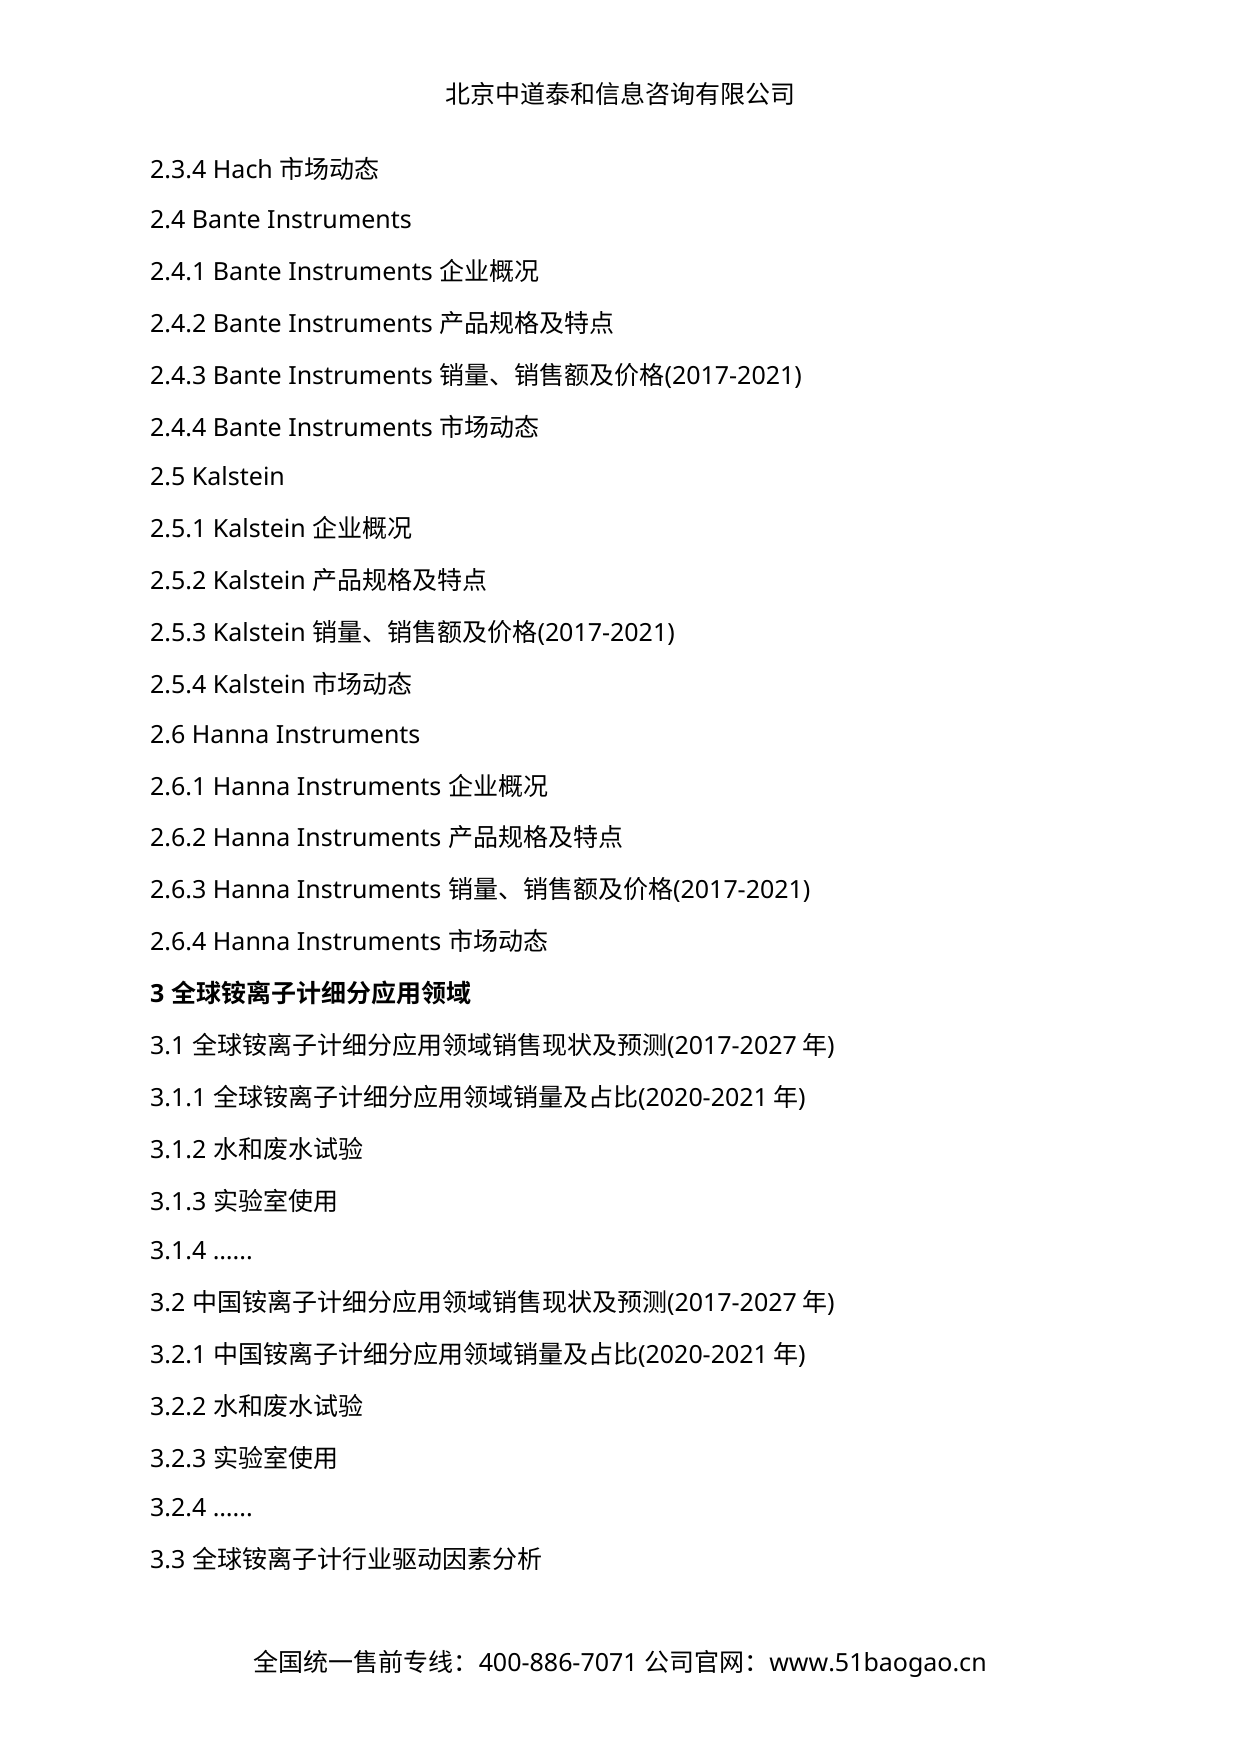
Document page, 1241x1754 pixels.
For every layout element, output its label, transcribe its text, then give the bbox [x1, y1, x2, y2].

text 3.1.2 水和废水试验 [150, 1129, 1090, 1165]
text 2.5.3 Kalstein 销量、销售额及价格(2017-2021) [150, 612, 1090, 649]
text 2.4.1 Bante Instruments 企业概况 [150, 252, 1090, 288]
text 3.2 中国铵离子计细分应用领域销售现状及预测(2017-2027年) [150, 1282, 1090, 1319]
text 2.6.2 Hanna Instruments 产品规格及特点 [150, 818, 1090, 854]
text 2.5.1 Kalstein 企业概况 [150, 509, 1090, 545]
text 2.4.3 Bante Instruments 销量、销售额及价格(2017-2021) [150, 355, 1090, 392]
text 2.5 Kalstein [150, 459, 1090, 493]
text 3.1.4 …... [150, 1233, 1090, 1267]
text 3.1.1 全球铵离子计细分应用领域销量及占比(2020-2021年) [150, 1077, 1090, 1113]
text 3.2.4 …... [150, 1490, 1090, 1524]
text 2.4 Bante Instruments [150, 202, 1090, 236]
text 3.3 全球铵离子计行业驱动因素分析 [150, 1540, 1090, 1576]
text 2.3.4 Hach 市场动态 [150, 150, 1090, 186]
text 2.4.4 Bante Instruments 市场动态 [150, 407, 1090, 443]
text 3.2.2 水和废水试验 [150, 1386, 1090, 1422]
text 3.1 全球铵离子计细分应用领域销售现状及预测(2017-2027年) [150, 1025, 1090, 1062]
text 3 全球铵离子计细分应用领域 [150, 973, 1090, 1010]
text 2.5.2 Kalstein 产品规格及特点 [150, 561, 1090, 597]
text 2.6 Hanna Instruments [150, 716, 1090, 750]
text 2.4.2 Bante Instruments 产品规格及特点 [150, 303, 1090, 340]
text 2.5.4 Kalstein 市场动态 [150, 664, 1090, 701]
text 3.2.3 实验室使用 [150, 1438, 1090, 1474]
text 3.2.1 中国铵离子计细分应用领域销量及占比(2020-2021年) [150, 1334, 1090, 1371]
text 2.6.3 Hanna Instruments 销量、销售额及价格(2017-2021) [150, 870, 1090, 906]
text 3.1.3 实验室使用 [150, 1181, 1090, 1217]
text 2.6.1 Hanna Instruments 企业概况 [150, 766, 1090, 802]
text 2.6.4 Hanna Instruments 市场动态 [150, 922, 1090, 958]
